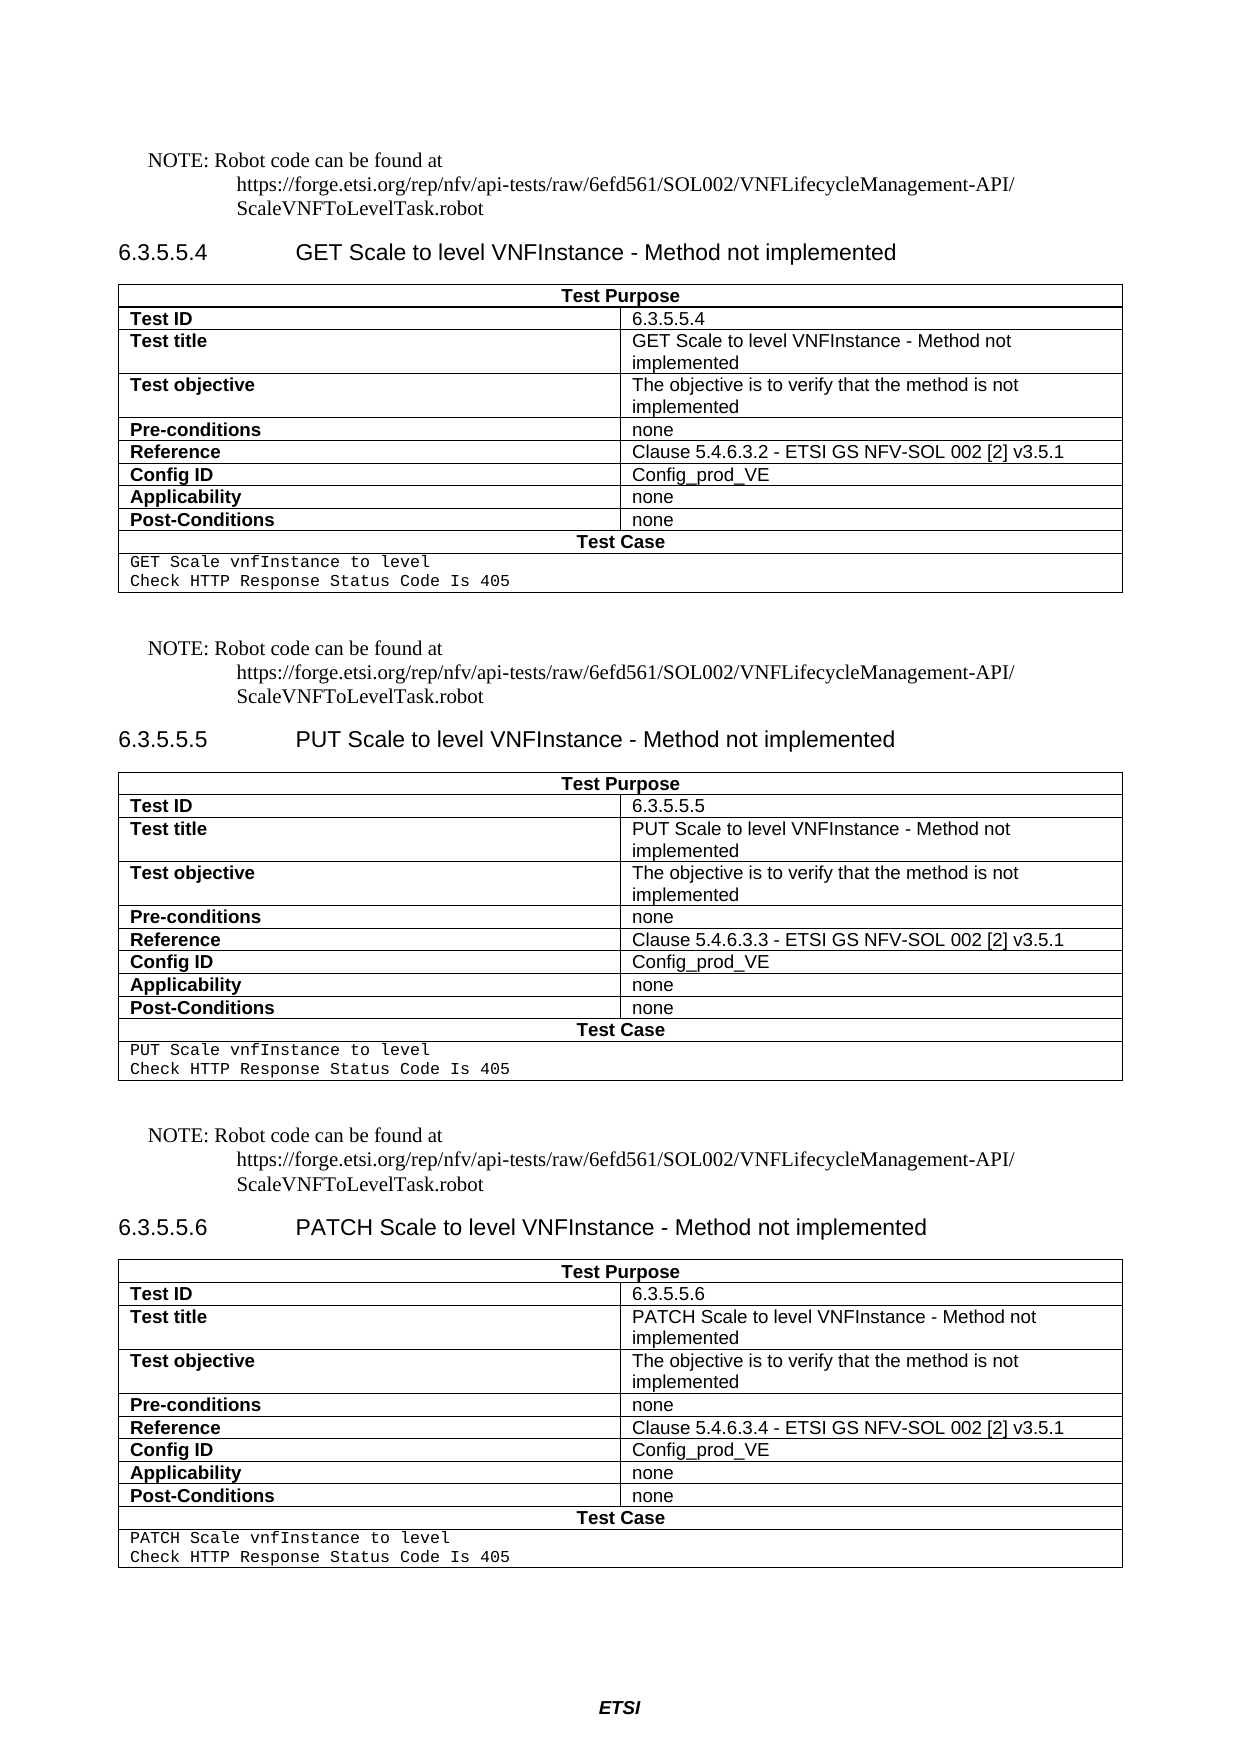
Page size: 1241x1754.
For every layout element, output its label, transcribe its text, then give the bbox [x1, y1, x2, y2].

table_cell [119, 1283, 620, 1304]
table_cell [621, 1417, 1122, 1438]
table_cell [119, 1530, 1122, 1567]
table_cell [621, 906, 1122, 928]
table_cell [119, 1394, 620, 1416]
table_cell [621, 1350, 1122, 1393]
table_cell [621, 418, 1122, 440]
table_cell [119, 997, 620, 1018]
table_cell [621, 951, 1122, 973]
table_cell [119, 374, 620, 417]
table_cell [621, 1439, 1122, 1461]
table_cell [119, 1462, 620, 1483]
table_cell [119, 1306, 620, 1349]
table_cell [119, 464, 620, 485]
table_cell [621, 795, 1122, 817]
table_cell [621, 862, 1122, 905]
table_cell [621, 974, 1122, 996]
text NOTE: Robot code can be found at https://forge.etsi.org/rep/nfv/api-tests/raw/6efd561/SOL002/VNFLifecycleManagement-API/ScaleVNFToLevelTask.robot [148, 148, 1122, 220]
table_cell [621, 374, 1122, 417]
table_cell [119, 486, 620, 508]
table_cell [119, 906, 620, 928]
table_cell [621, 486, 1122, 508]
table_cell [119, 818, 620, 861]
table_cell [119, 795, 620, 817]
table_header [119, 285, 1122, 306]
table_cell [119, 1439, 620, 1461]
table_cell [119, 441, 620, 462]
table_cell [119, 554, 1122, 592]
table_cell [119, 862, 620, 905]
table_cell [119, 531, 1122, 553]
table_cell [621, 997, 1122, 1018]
subtitle 6.3.5.5.6 PATCH Scale to level VNFInstance - Method not implemented [118, 1214, 1122, 1241]
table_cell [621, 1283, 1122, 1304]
text NOTE: Robot code can be found at https://forge.etsi.org/rep/nfv/api-tests/raw/6efd561/SOL002/VNFLifecycleManagement-API/ScaleVNFToLevelTask.robot [148, 636, 1122, 708]
subtitle 6.3.5.5.4 GET Scale to level VNFInstance - Method not implemented [118, 239, 1122, 265]
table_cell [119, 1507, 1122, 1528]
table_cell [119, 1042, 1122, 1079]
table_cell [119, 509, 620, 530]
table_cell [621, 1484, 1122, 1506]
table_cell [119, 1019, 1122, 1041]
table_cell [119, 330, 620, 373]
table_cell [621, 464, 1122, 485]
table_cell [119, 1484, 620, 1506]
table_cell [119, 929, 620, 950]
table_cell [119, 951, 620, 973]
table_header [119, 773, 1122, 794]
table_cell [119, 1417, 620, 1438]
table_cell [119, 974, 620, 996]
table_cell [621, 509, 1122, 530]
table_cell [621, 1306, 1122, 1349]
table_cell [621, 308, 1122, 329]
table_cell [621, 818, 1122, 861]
subtitle 6.3.5.5.5 PUT Scale to level VNFInstance - Method not implemented [118, 726, 1122, 753]
text NOTE: Robot code can be found at https://forge.etsi.org/rep/nfv/api-tests/raw/6efd561/SOL002/VNFLifecycleManagement-API/ScaleVNFToLevelTask.robot [148, 1123, 1122, 1196]
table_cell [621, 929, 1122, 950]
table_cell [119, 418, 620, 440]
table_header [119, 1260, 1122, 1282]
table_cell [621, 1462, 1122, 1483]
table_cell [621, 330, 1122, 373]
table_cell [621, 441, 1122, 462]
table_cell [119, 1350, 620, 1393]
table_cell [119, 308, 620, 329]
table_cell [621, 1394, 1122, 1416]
